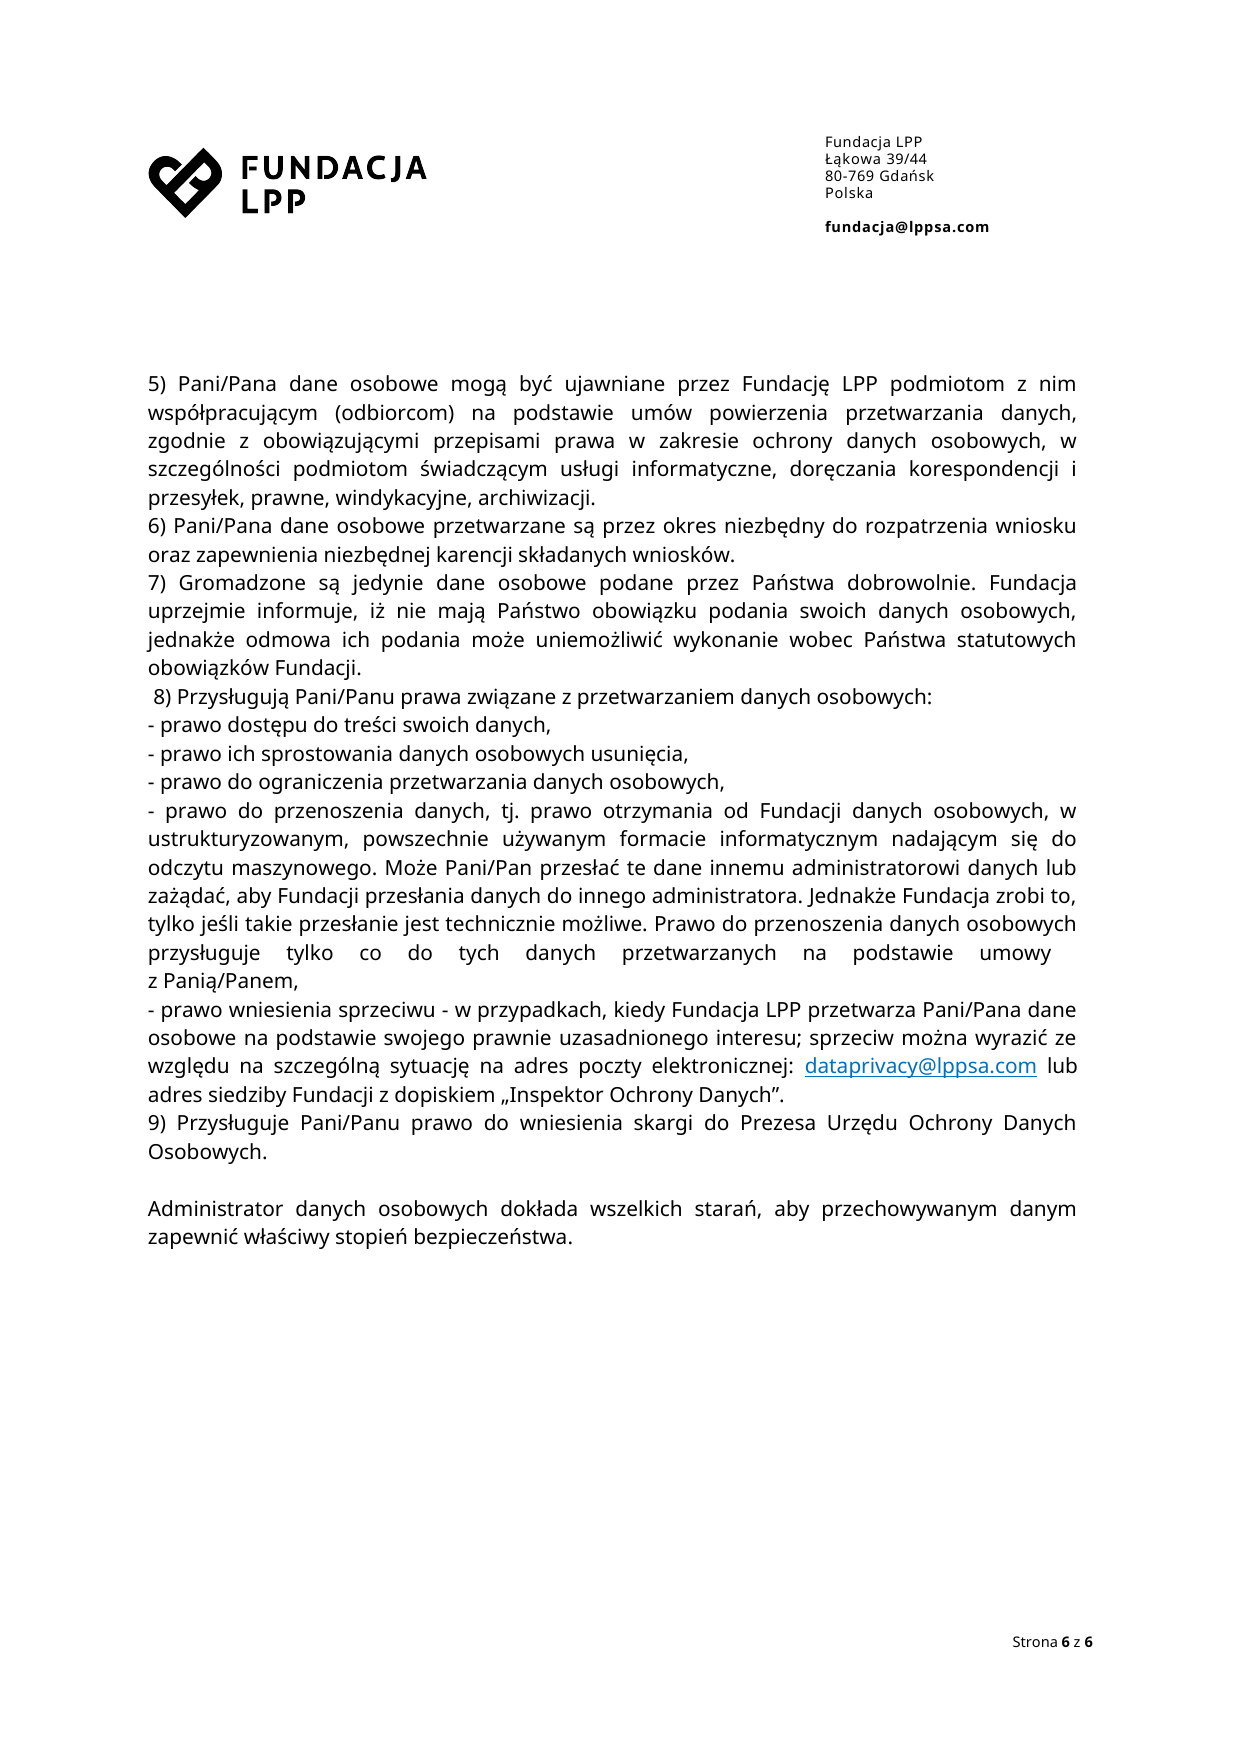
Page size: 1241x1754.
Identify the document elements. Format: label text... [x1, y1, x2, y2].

text - prawo dostępu do treści swoich danych, [148, 710, 1078, 739]
picture [128, 136, 447, 234]
text - prawo do ograniczenia przetwarzania danych osobowych, [148, 767, 1078, 796]
text 5) Pani/Pana dane osobowe mogą być ujawniane przez Fundację LPP podmiotom z nim współpracującym (odbiorcom) na podstawie umów powierzenia przetwarzania danych, zgodnie z obowiązującymi przepisami prawa w zakresie ochrony danych osobowych, w szczególności podmiotom świadczącym usługi informatyczne, doręczania korespondencji i przesyłek, prawne, windykacyjne, archiwizacji. [148, 369, 1078, 511]
text - prawo ich sprostowania danych osobowych usunięcia, [148, 739, 1078, 767]
text 8) Przysługują Pani/Panu prawa związane z przetwarzaniem danych osobowych: [148, 682, 1078, 710]
text 9) Przysługuje Pani/Panu prawo do wniesienia skargi do Prezesa Urzędu Ochrony Danych Osobowych. [148, 1108, 1078, 1165]
text 7) Gromadzone są jedynie dane osobowe podane przez Państwa dobrowolnie. Fundacja uprzejmie informuje, iż nie mają Państwo obowiązku podania swoich danych osobowych, jednakże odmowa ich podania może uniemożliwić wykonanie wobec Państwa statutowych obowiązków Fundacji. [148, 568, 1078, 682]
text - prawo wniesienia sprzeciwu - w przypadkach, kiedy Fundacja LPP przetwarza Pani/Pana dane osobowe na podstawie swojego prawnie uzasadnionego interesu; sprzeciw można wyrazić ze względu na szczególną sytuację na adres poczty elektronicznej: dataprivacy@lppsa.com lub adres siedziby Fundacji z dopiskiem „Inspektor Ochrony Danych”. [148, 995, 1078, 1108]
text 6) Pani/Pana dane osobowe przetwarzane są przez okres niezbędny do rozpatrzenia wniosku oraz zapewnienia niezbędnej karencji składanych wniosków. [148, 511, 1078, 568]
text - prawo do przenoszenia danych, tj. prawo otrzymania od Fundacji danych osobowych, w ustrukturyzowanym, powszechnie używanym formacie informatycznym nadającym się do odczytu maszynowego. Może Pani/Pan przesłać te dane innemu administratorowi danych lub zażądać, aby Fundacji przesłania danych do innego administratora. Jednakże Fundacja zrobi to, tylko jeśli takie przesłanie jest technicznie możliwe. Prawo do przenoszenia danych osobowych przysługuje tylko co do tych danych przetwarzanych na podstawie umowy z Panią/Panem, [148, 796, 1078, 995]
text Administrator danych osobowych dokłada wszelkich starań, aby przechowywanym danym zapewnić właściwy stopień bezpieczeństwa. [148, 1194, 1078, 1251]
